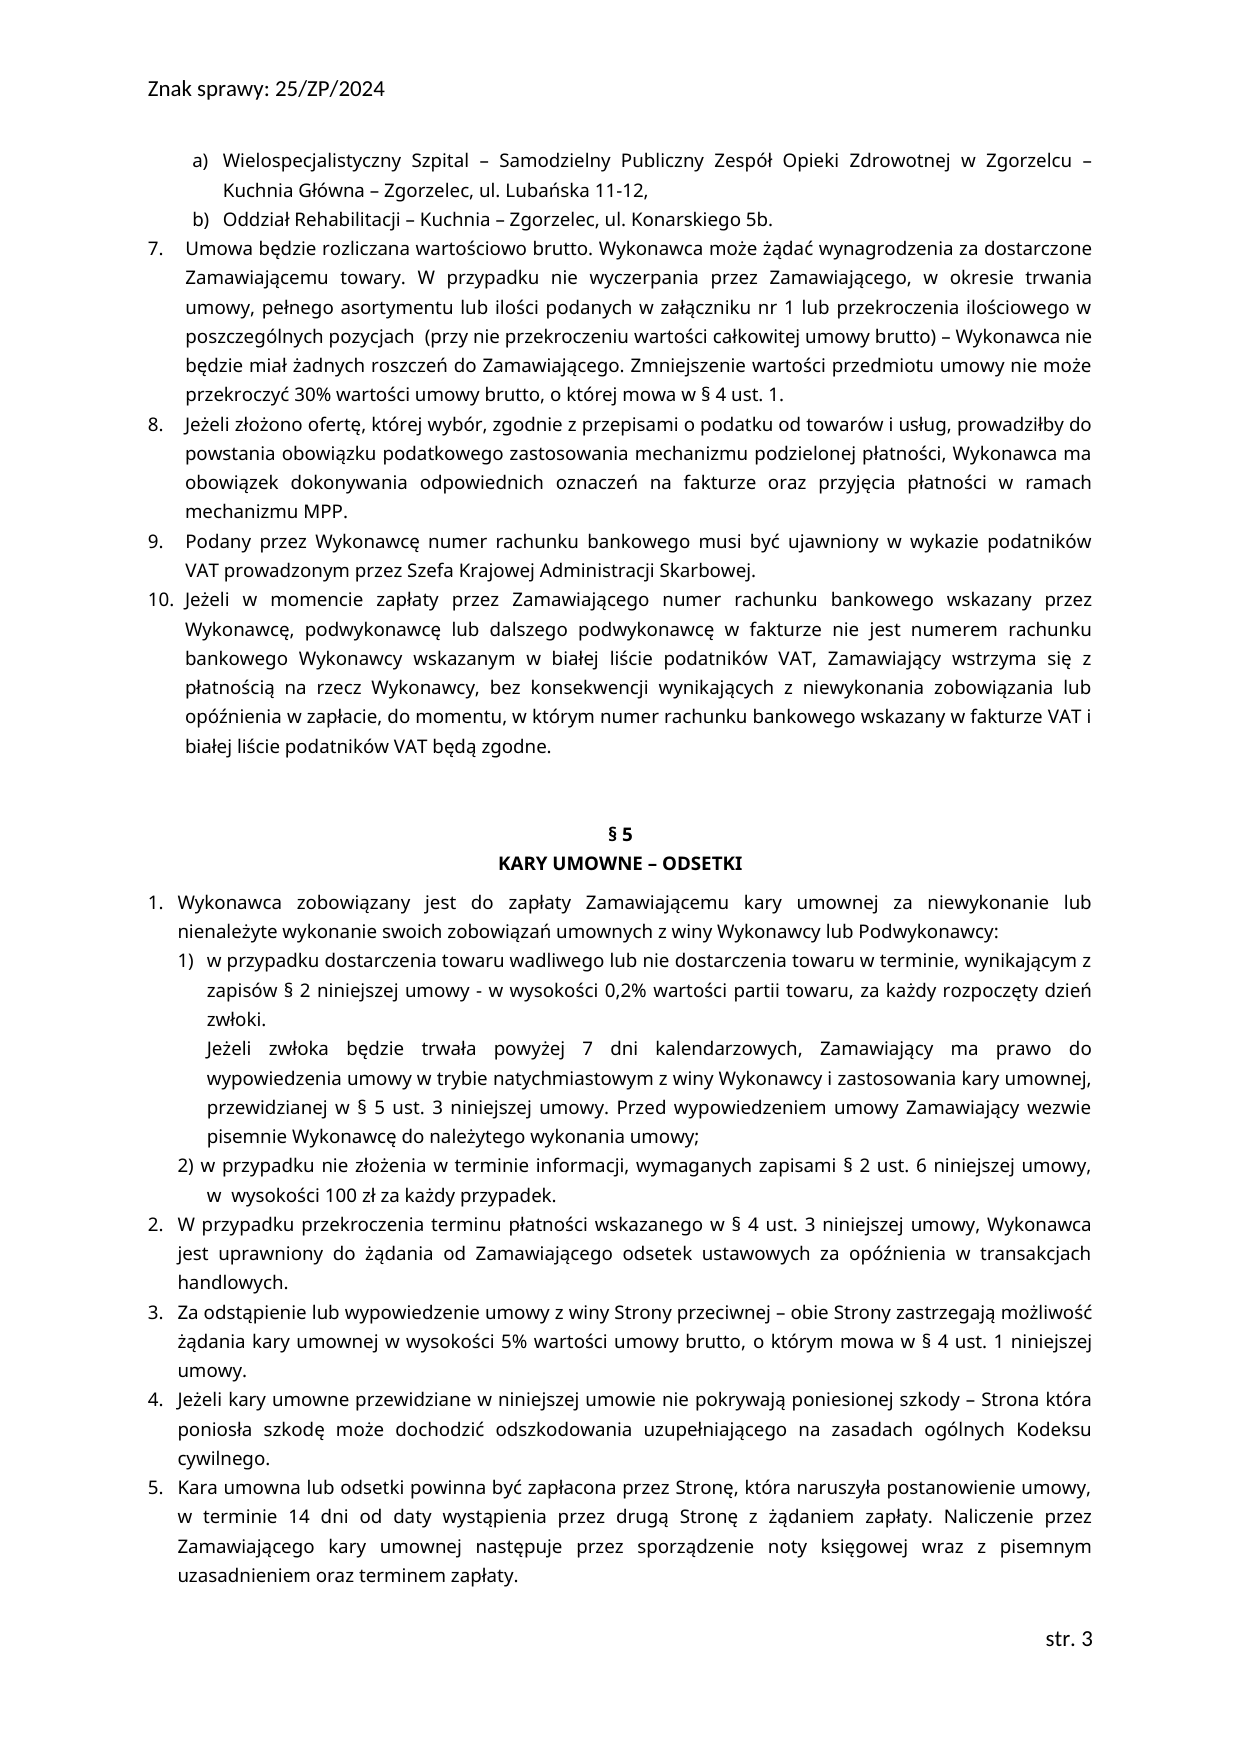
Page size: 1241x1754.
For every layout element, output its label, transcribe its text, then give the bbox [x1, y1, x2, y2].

text KARY UMOWNE – ODSETKI [148, 850, 1093, 876]
list Jeżeli złożono ofertę, której wybór, zgodnie z przepisami o podatku od towarów i usług, prowadziłby do powstania obowiązku podatkowego zastosowania mechanizmu podzielonej płatności, Wykonawca ma obowiązek dokonywania odpowiednich oznaczeń na fakturze oraz przyjęcia płatności w ramach mechanizmu MPP. [148, 411, 1093, 524]
text 3. Za odstąpienie lub wypowiedzenie umowy z winy Strony przeciwnej – obie Strony zastrzegają możliwość żądania kary umownej w wysokości 5% wartości umowy brutto, o którym mowa w § 4 ust. 1 niniejszej umowy. [148, 1299, 1093, 1383]
text 2) w przypadku nie złożenia w terminie informacji, wymaganych zapisami § 2 ust. 6 niniejszej umowy, w wysokości 100 zł za każdy przypadek. [177, 1153, 1093, 1207]
text 2. W przypadku przekroczenia terminu płatności wskazanego w § 4 ust. 3 niniejszej umowy, Wykonawca jest uprawniony do żądania od Zamawiającego odsetek ustawowych za opóźnienia w transakcjach handlowych. [148, 1211, 1093, 1295]
text Jeżeli zwłoka będzie trwała powyżej 7 dni kalendarzowych, Zamawiający ma prawo do wypowiedzenia umowy w trybie natychmiastowym z winy Wykonawcy i zastosowania kary umownej, przewidzianej w § 5 ust. 3 niniejszej umowy. Przed wypowiedzeniem umowy Zamawiający wezwie pisemnie Wykonawcę do należytego wykonania umowy; [207, 1036, 1093, 1149]
list Jeżeli w momencie zapłaty przez Zamawiającego numer rachunku bankowego wskazany przez Wykonawcę, podwykonawcę lub dalszego podwykonawcę w fakturze nie jest numerem rachunku bankowego Wykonawcy wskazanym w białej liście podatników VAT, Zamawiający wstrzyma się z płatnością na rzecz Wykonawcy, bez konsekwencji wynikających z niewykonania zobowiązania lub opóźnienia w zapłacie, do momentu, w którym numer rachunku bankowego wskazany w fakturze VAT i białej liście podatników VAT będą zgodne. [148, 587, 1093, 758]
list Wykonawca zobowiązany jest do zapłaty Zamawiającemu kary umownej za niewykonanie lub nienależyte wykonanie swoich zobowiązań umownych z winy Wykonawcy lub Podwykonawcy: [148, 889, 1093, 944]
list Podany przez Wykonawcę numer rachunku bankowego musi być ujawniony w wykazie podatników VAT prowadzonym przez Szefa Krajowej Administracji Skarbowej. [148, 528, 1093, 583]
text 4. Jeżeli kary umowne przewidziane w niniejszej umowie nie pokrywają poniesionej szkody – Strona która poniosła szkodę może dochodzić odszkodowania uzupełniającego na zasadach ogólnych Kodeksu cywilnego. [148, 1387, 1093, 1471]
list Umowa będzie rozliczana wartościowo brutto. Wykonawca może żądać wynagrodzenia za dostarczone Zamawiającemu towary. W przypadku nie wyczerpania przez Zamawiającego, w okresie trwania umowy, pełnego asortymentu lub ilości podanych w załączniku nr 1 lub przekroczenia ilościowego w poszczególnych pozycjach (przy nie przekroczeniu wartości całkowitej umowy brutto) – Wykonawca nie będzie miał żadnych roszczeń do Zamawiającego. Zmniejszenie wartości przedmiotu umowy nie może przekroczyć 30% wartości umowy brutto, o której mowa w § 4 ust. 1. [148, 235, 1093, 407]
list Wielospecjalistyczny Szpital – Samodzielny Publiczny Zespół Opieki Zdrowotnej w Zgorzelcu – Kuchnia Główna – Zgorzelec, ul. Lubańska 11-12, [192, 148, 1093, 202]
text 1) w przypadku dostarczenia towaru wadliwego lub nie dostarczenia towaru w terminie, wynikającym z zapisów § 2 niniejszej umowy - w wysokości 0,2% wartości partii towaru, za każdy rozpoczęty dzień zwłoki. [177, 948, 1093, 1032]
list Kara umowna lub odsetki powinna być zapłacona przez Stronę, która naruszyła postanowienie umowy, w terminie 14 dni od daty wystąpienia przez drugą Stronę z żądaniem zapłaty. Naliczenie przez Zamawiającego kary umownej następuje przez sporządzenie noty księgowej wraz z pisemnym uzasadnieniem oraz terminem zapłaty. [148, 1474, 1093, 1588]
text § 5 [148, 821, 1093, 846]
list Oddział Rehabilitacji – Kuchnia – Zgorzelec, ul. Konarskiego 5b. [192, 206, 1093, 232]
